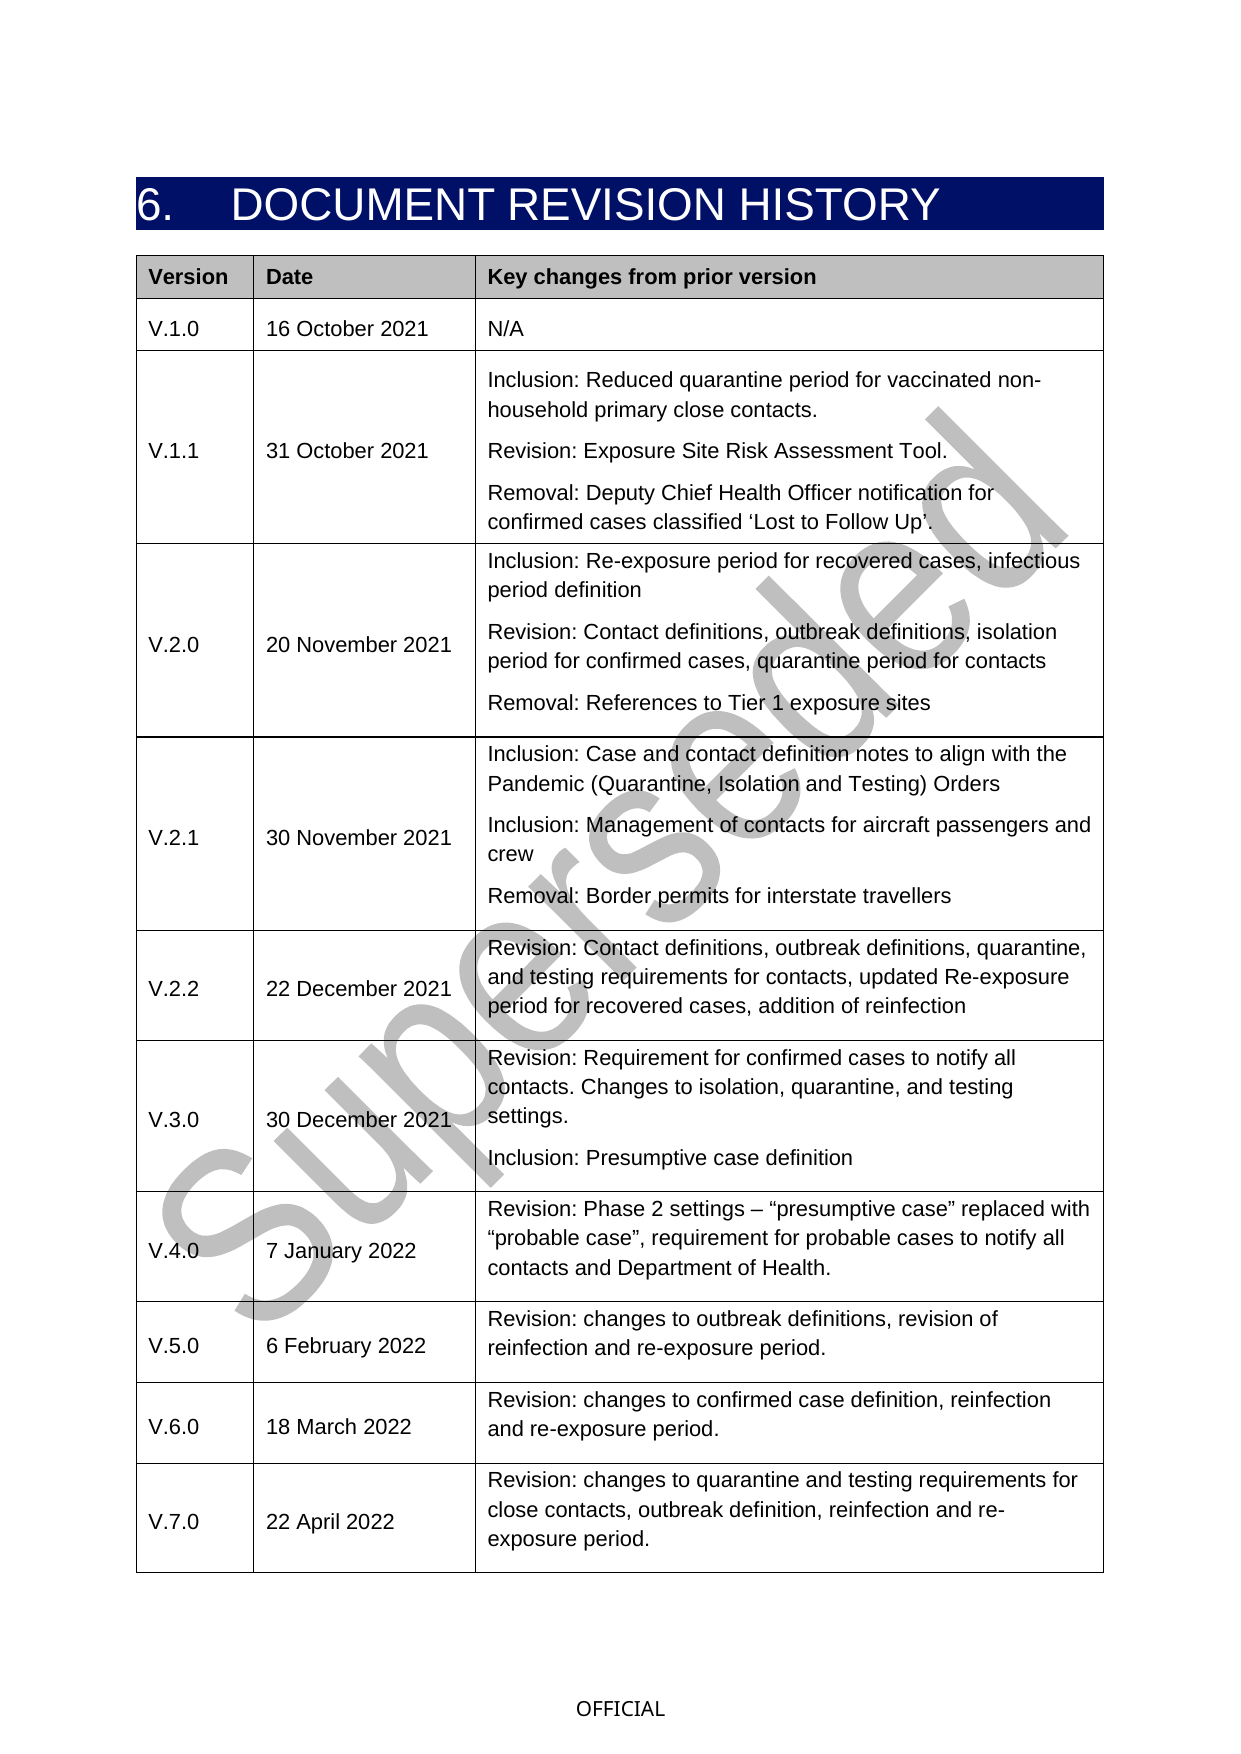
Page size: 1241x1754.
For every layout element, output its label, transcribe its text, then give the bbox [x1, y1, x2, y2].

table_header Key changes from prior version [476, 256, 1103, 298]
table_cell Revision: Requirement for confirmed cases to notify all contacts. Changes to isolation, quarantine, and testing settings. Inclusion: Presumptive case definition [476, 1041, 1103, 1191]
table_cell Inclusion: Reduced quarantine period for vaccinated non-household primary close contacts. Revision: Exposure Site Risk Assessment Tool. Removal: Deputy Chief Health Officer notification for confirmed cases classified ‘Lost to Follow Up’. [476, 351, 1103, 543]
table_cell V.5.0 [137, 1302, 253, 1382]
table_cell Inclusion: Case and contact definition notes to align with the Pandemic (Quarantine, Isolation and Testing) Orders Inclusion: Management of contacts for aircraft passengers and crew Removal: Border permits for interstate travellers [476, 738, 1103, 929]
table_cell 6 February 2022 [254, 1302, 475, 1382]
table_cell V.2.2 [137, 931, 253, 1039]
table_cell Revision: Phase 2 settings – “presumptive case” replaced with “probable case”, requirement for probable cases to notify all contacts and Department of Health. [476, 1192, 1103, 1301]
table_cell V.6.0 [137, 1383, 253, 1462]
table_cell 31 October 2021 [254, 351, 475, 543]
table_cell 22 April 2022 [254, 1464, 475, 1572]
table_cell V.2.1 [137, 738, 253, 929]
table_cell Revision: changes to quarantine and testing requirements for close contacts, outbreak definition, reinfection and re-exposure period. [476, 1464, 1103, 1572]
table_header Date [254, 256, 475, 298]
table_cell 18 March 2022 [254, 1383, 475, 1462]
table_cell 22 December 2021 [254, 931, 475, 1039]
table_cell 30 December 2021 [254, 1041, 475, 1191]
table_cell V.1.0 [137, 299, 253, 350]
table_cell V.7.0 [137, 1464, 253, 1572]
table_cell V.1.1 [137, 351, 253, 543]
table_cell V.3.0 [137, 1041, 253, 1191]
text DOCUMENT REVISION HISTORY [136, 177, 1104, 230]
table_cell Revision: changes to outbreak definitions, revision of reinfection and re-exposure period. [476, 1302, 1103, 1382]
table_cell 7 January 2022 [254, 1192, 475, 1301]
table_cell 30 November 2021 [254, 738, 475, 929]
table_cell N/A [476, 299, 1103, 350]
table_cell 16 October 2021 [254, 299, 475, 350]
table_cell Inclusion: Re-exposure period for recovered cases, infectious period definition Revision: Contact definitions, outbreak definitions, isolation period for confirmed cases, quarantine period for contacts Removal: References to Tier 1 exposure sites [476, 544, 1103, 736]
table_cell 20 November 2021 [254, 544, 475, 736]
table_header Version [137, 256, 253, 298]
table_cell Revision: Contact definitions, outbreak definitions, quarantine, and testing requirements for contacts, updated Re-exposure period for recovered cases, addition of reinfection [476, 931, 1103, 1039]
table_cell Revision: changes to confirmed case definition, reinfection and re-exposure period. [476, 1383, 1103, 1462]
table_cell V.4.0 [137, 1192, 253, 1301]
table_cell V.2.0 [137, 544, 253, 736]
